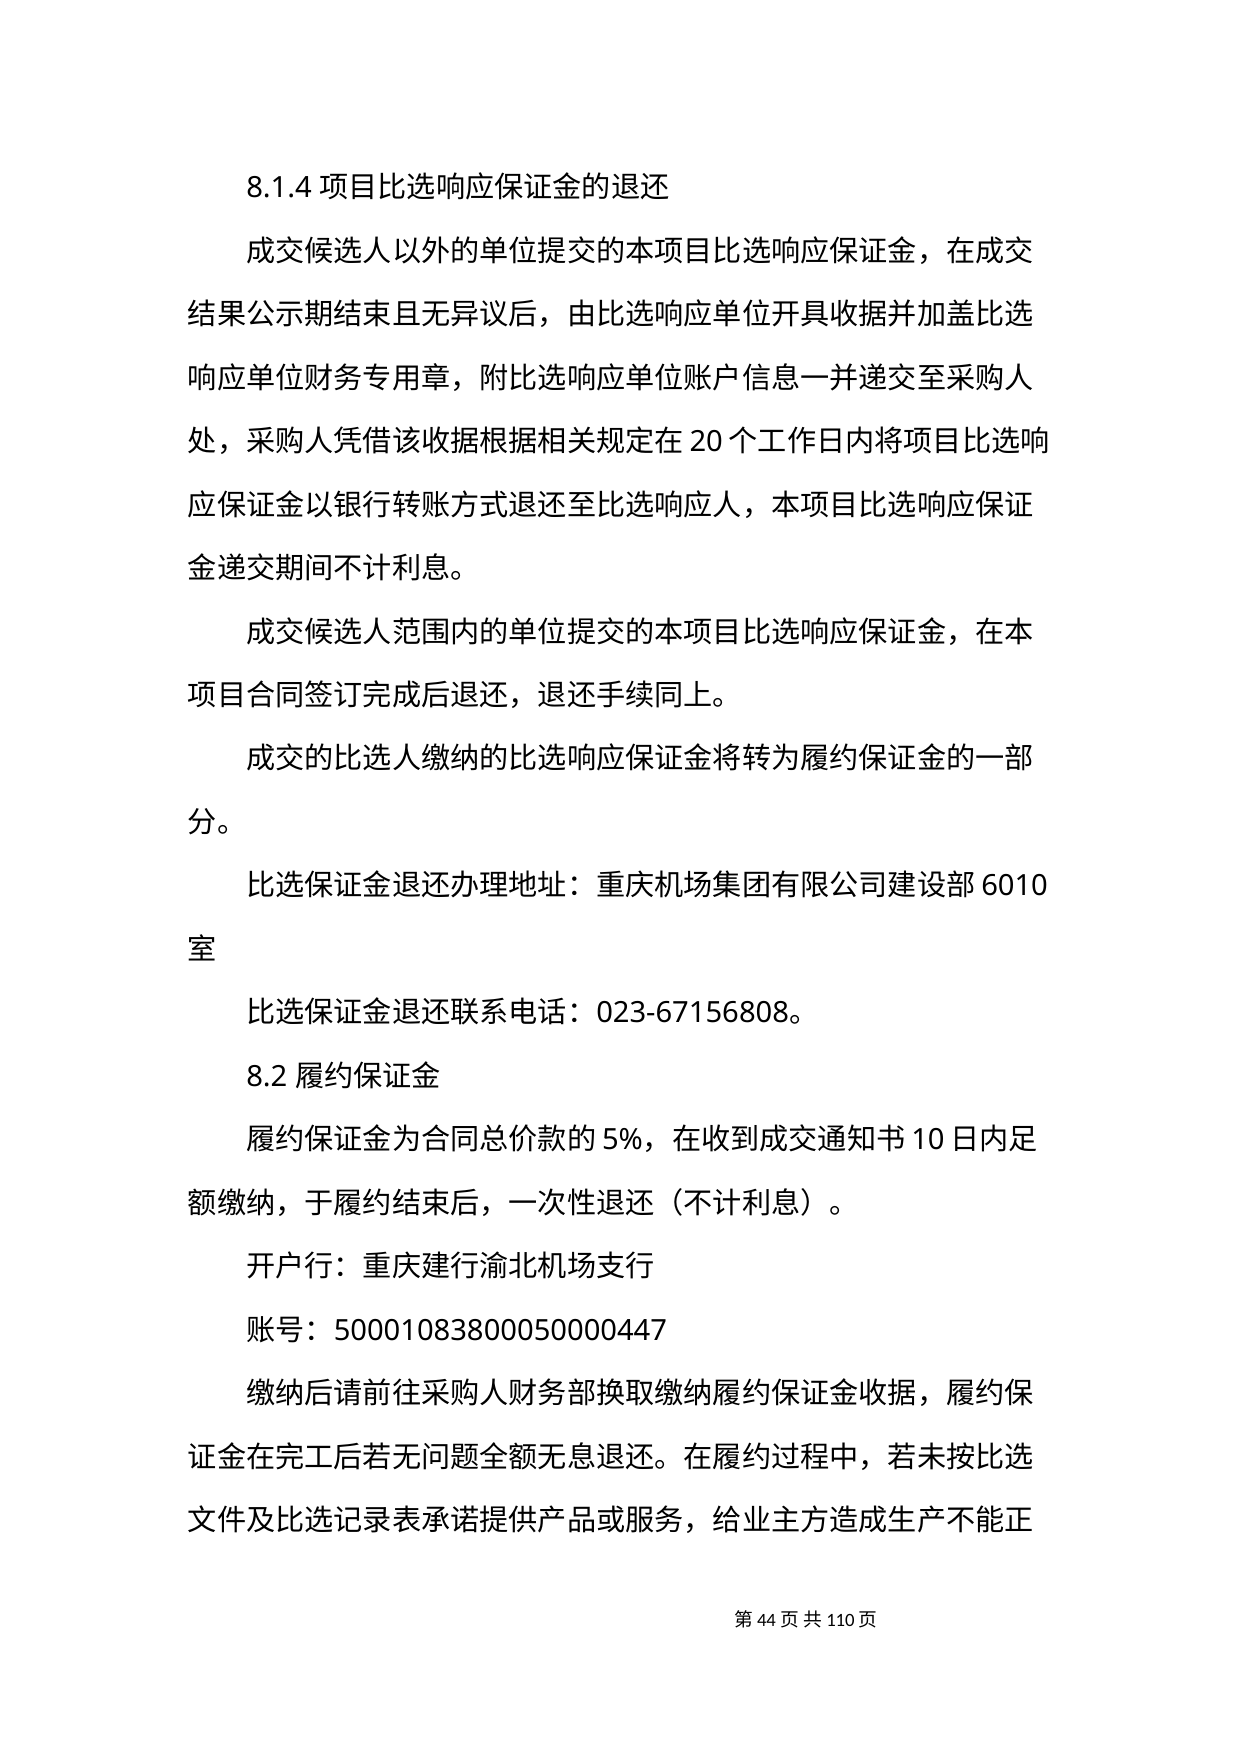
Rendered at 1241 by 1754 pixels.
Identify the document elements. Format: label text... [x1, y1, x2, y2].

text 账号：50001083800050000447 [188, 1306, 1053, 1349]
text 履约保证金为合同总价款的5%，在收到成交通知书10日内足额缴纳，于履约结束后，一次性退还（不计利息）。 [188, 1116, 1053, 1222]
text 成交的比选人缴纳的比选响应保证金将转为履约保证金的一部分。 [188, 735, 1053, 841]
text 8.2 履约保证金 [188, 1052, 1053, 1095]
text 比选保证金退还联系电话：023-67156808。 [188, 989, 1053, 1031]
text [188, 1370, 1053, 1539]
text 比选保证金退还办理地址：重庆机场集团有限公司建设部6010室 [188, 862, 1053, 968]
text 成交候选人以外的单位提交的本项目比选响应保证金，在成交结果公示期结束且无异议后，由比选响应单位开具收据并加盖比选响应单位财务专用章，附比选响应单位账户信息一并递交至采购人处，采购人凭借该收据根据相关规定在20个工作日内将项目比选响应保证金以银行转账方式退还至比选响应人，本项目比选响应保证金递交期间不计利息。 [188, 227, 1053, 587]
text 8.1.4 项目比选响应保证金的退还 [188, 164, 1053, 206]
text 开户行：重庆建行渝北机场支行 [188, 1243, 1053, 1285]
text 成交候选人范围内的单位提交的本项目比选响应保证金，在本项目合同签订完成后退还，退还手续同上。 [188, 608, 1053, 714]
